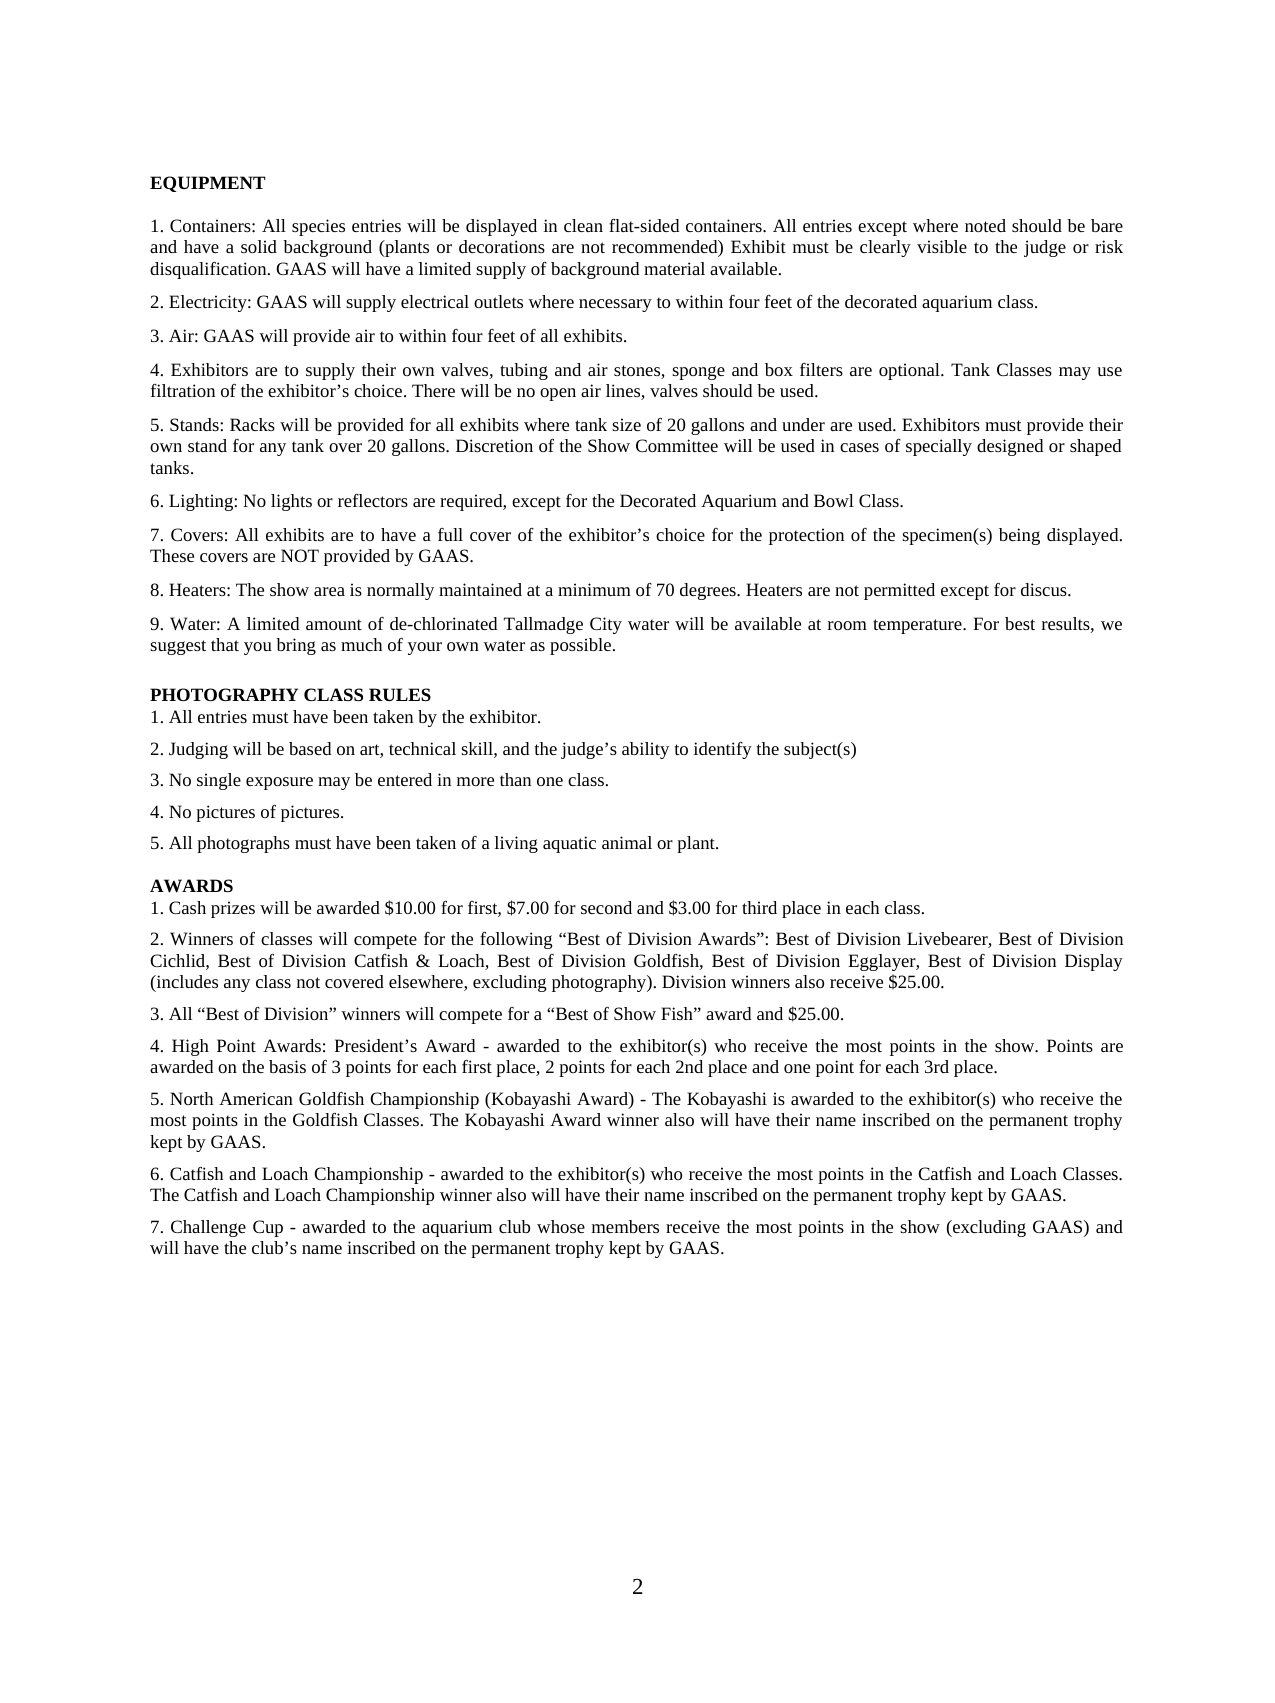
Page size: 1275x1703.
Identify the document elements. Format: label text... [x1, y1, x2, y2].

text EQUIPMENT [150, 172, 1125, 193]
text 5. Stands: Racks will be provided for all exhibits where tank size of 20 gallons and under are used. Exhibitors must provide their own stand for any tank over 20 gallons. Discretion of the Show Committee will be used in cases of specially designed or shaped tanks. [150, 413, 1125, 478]
text 1. All entries must have been taken by the exhibitor. [150, 706, 1125, 727]
text AWARDS [150, 875, 1125, 897]
text 1. Containers: All species entries will be displayed in clean flat-sided containers. All entries except where noted should be bare and have a solid background (plants or decorations are not recommended) Exhibit must be clearly visible to the judge or risk disqualification. GAAS will have a limited supply of background material available. [150, 215, 1125, 279]
text 8. Heaters: The show area is normally maintained at a minimum of 70 degrees. Heaters are not permitted except for discus. [150, 579, 1125, 600]
text 7. Challenge Cup - awarded to the aquarium club whose members receive the most points in the show (excluding GAAS) and will have the club’s name inscribed on the permanent trophy kept by GAAS. [150, 1216, 1125, 1259]
text 2. Winners of classes will compete for the following “Best of Division Awards”: Best of Division Livebearer, Best of Division Cichlid, Best of Division Catfish & Loach, Best of Division Goldfish, Best of Division Egglayer, Best of Division Display (includes any class not covered elsewhere, excluding photography). Division winners also receive $25.00. [150, 928, 1125, 993]
text 3. Air: GAAS will provide air to within four feet of all exhibits. [150, 325, 1125, 346]
text 5. All photographs must have been taken of a living aquatic animal or plant. [150, 832, 1125, 854]
text 2. Judging will be based on art, technical skill, and the judge’s ability to identify the subject(s) [150, 737, 1125, 759]
text 3. All “Best of Division” winners will compete for a “Best of Show Fish” award and $25.00. [150, 1003, 1125, 1024]
text 2. Electricity: GAAS will supply electrical outlets where necessary to within four feet of the decorated aquarium class. [150, 291, 1125, 313]
text PHOTOGRAPHY CLASS RULES [150, 684, 1125, 706]
text 3. No single exposure may be entered in more than one class. [150, 769, 1125, 791]
text 9. Water: A limited amount of de-chlorinated Tallmadge City water will be available at room temperature. For best results, we suggest that you bring as much of your own water as possible. [150, 612, 1125, 656]
text 6. Catfish and Loach Championship - awarded to the exhibitor(s) who receive the most points in the Catfish and Loach Classes. The Catfish and Loach Championship winner also will have their name inscribed on the permanent trophy kept by GAAS. [150, 1162, 1125, 1206]
text 4. High Point Awards: President’s Award - awarded to the exhibitor(s) who receive the most points in the show. Points are awarded on the basis of 3 points for each first place, 2 points for each 2nd place and one point for each 3rd place. [150, 1034, 1125, 1078]
text 7. Covers: All exhibits are to have a full cover of the exhibitor’s choice for the protection of the specimen(s) being displayed. These covers are NOT provided by GAAS. [150, 524, 1125, 567]
text 4. No pictures of pictures. [150, 801, 1125, 822]
text 6. Lighting: No lights or reflectors are required, except for the Decorated Aquarium and Bowl Class. [150, 490, 1125, 512]
text 1. Cash prizes will be awarded $10.00 for first, $7.00 for second and $3.00 for third place in each class. [150, 897, 1125, 918]
text 5. North American Goldfish Championship (Kobayashi Award) - The Kobayashi is awarded to the exhibitor(s) who receive the most points in the Goldfish Classes. The Kobayashi Award winner also will have their name inscribed on the permanent trophy kept by GAAS. [150, 1088, 1125, 1152]
text 4. Exhibitors are to supply their own valves, tubing and air stones, sponge and box filters are optional. Tank Classes may use filtration of the exhibitor’s choice. There will be no open air lines, valves should be used. [150, 358, 1125, 402]
